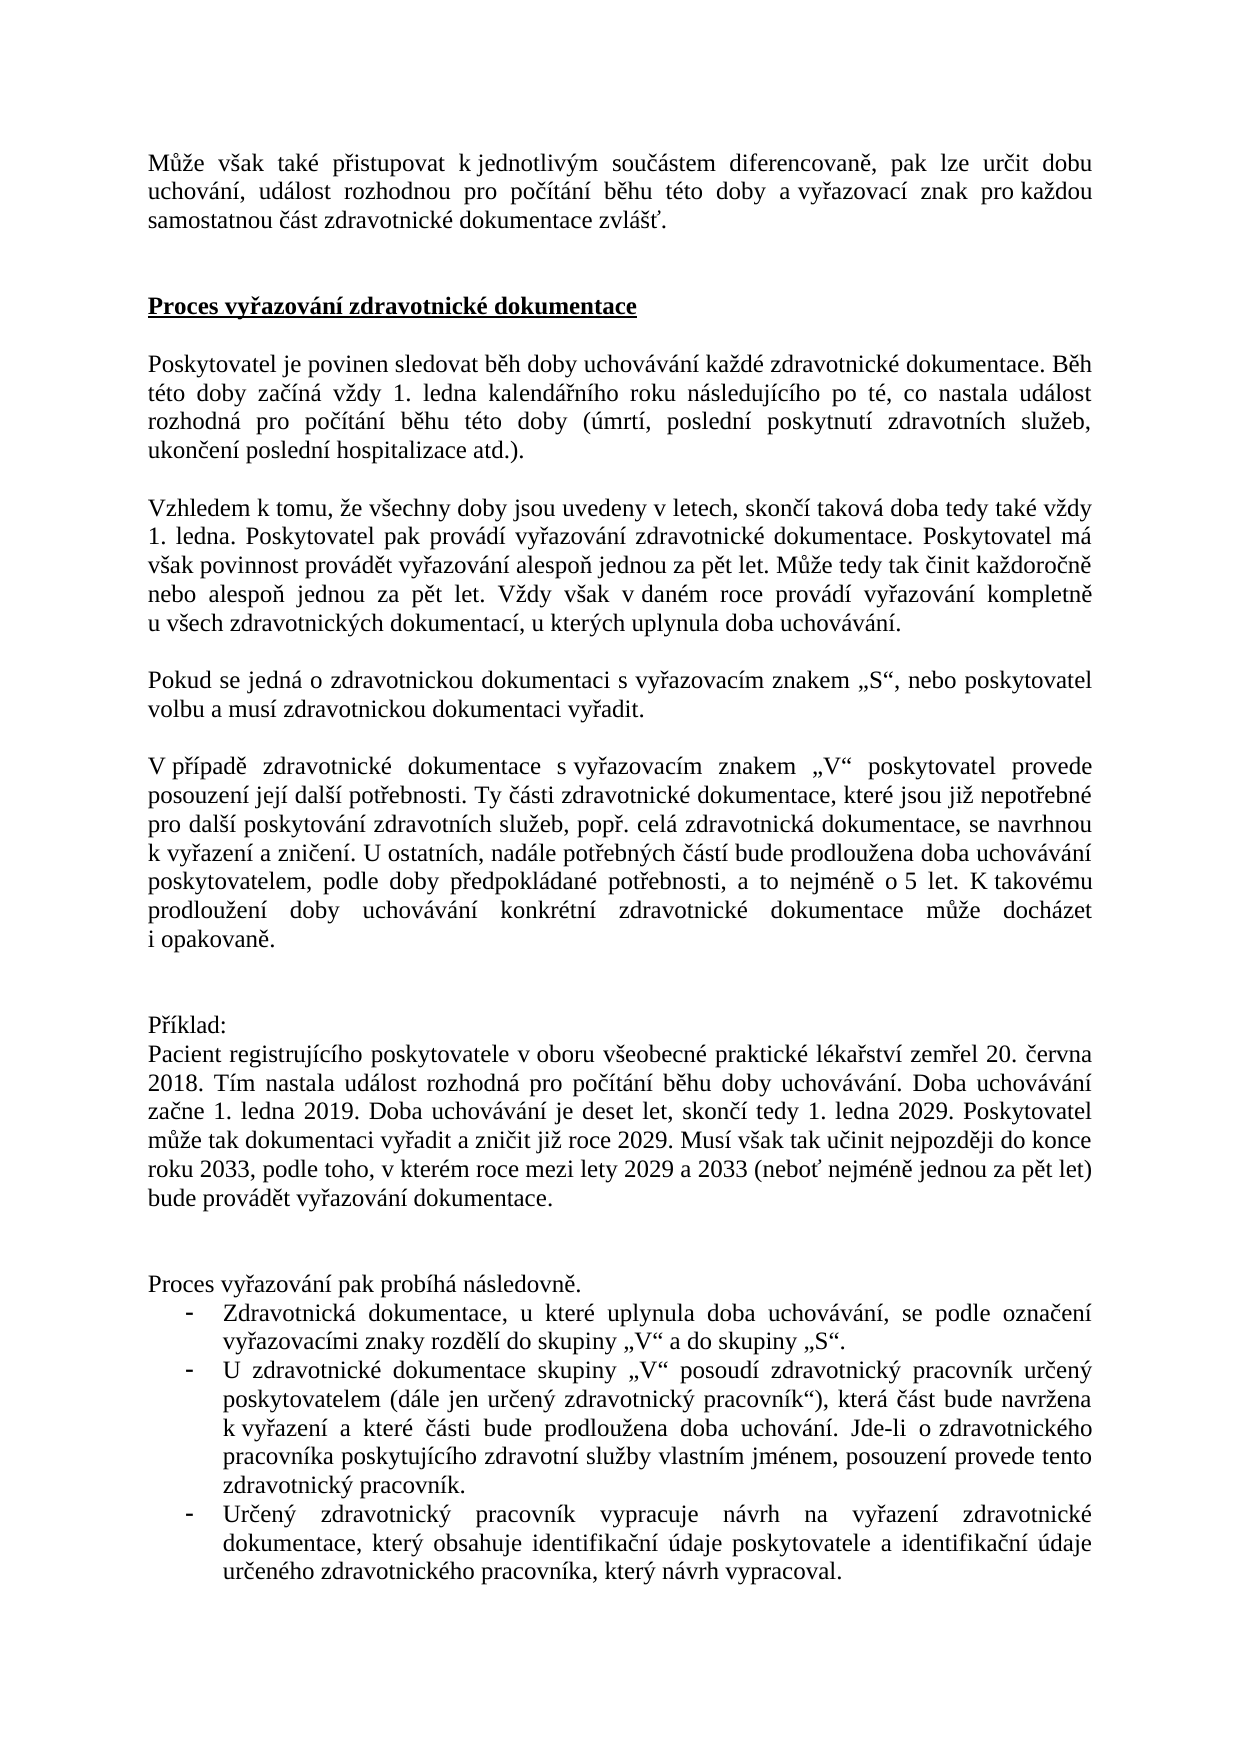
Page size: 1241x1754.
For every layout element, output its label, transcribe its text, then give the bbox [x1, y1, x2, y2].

text V případě zdravotnické dokumentace s vyřazovacím znakem „V“ poskytovatel provede posouzení její další potřebnosti. Ty části zdravotnické dokumentace, které jsou již nepotřebné pro další poskytování zdravotních služeb, popř. celá zdravotnická dokumentace, se navrhnou k vyřazení a zničení. U ostatních, nadále potřebných částí bude prodloužena doba uchovávání poskytovatelem, podle doby předpokládané potřebnosti, a to nejméně o 5 let. K takovému prodloužení doby uchovávání konkrétní zdravotnické dokumentace může docházet i opakovaně. [148, 751, 1093, 953]
list U zdravotnické dokumentace skupiny „V“ posoudí zdravotnický pracovník určený poskytovatelem (dále jen určený zdravotnický pracovník“), která část bude navržena k vyřazení a které části bude prodloužena doba uchování. Jde-li o zdravotnického pracovníka poskytujícího zdravotní služby vlastním jménem, posouzení provede tento zdravotnický pracovník. [185, 1355, 1093, 1499]
text Příklad: [148, 1010, 1093, 1039]
text Pokud se jedná o zdravotnickou dokumentaci s vyřazovacím znakem „S“, nebo poskytovatel volbu a musí zdravotnickou dokumentaci vyřadit. [148, 665, 1093, 723]
text Proces vyřazování zdravotnické dokumentace [148, 291, 1093, 320]
text Proces vyřazování pak probíhá následovně. [148, 1269, 1093, 1298]
text Pacient registrujícího poskytovatele v oboru všeobecné praktické lékařství zemřel 20. června 2018. Tím nastala událost rozhodná pro počítání běhu doby uchovávání. Doba uchovávání začne 1. ledna 2019. Doba uchovávání je deset let, skončí tedy 1. ledna 2029. Poskytovatel může tak dokumentaci vyřadit a zničit již roce 2029. Musí však tak učinit nejpozději do konce roku 2033, podle toho, v kterém roce mezi lety 2029 a 2033 (neboť nejméně jednou za pět let) bude provádět vyřazování dokumentace. [148, 1039, 1093, 1211]
text Může však také přistupovat k jednotlivým součástem diferencovaně, pak lze určit dobu uchování, událost rozhodnou pro počítání běhu této doby a vyřazovací znak pro každou samostatnou část zdravotnické dokumentace zvlášť. [148, 148, 1093, 234]
text Vzhledem k tomu, že všechny doby jsou uvedeny v letech, skončí taková doba tedy také vždy 1. ledna. Poskytovatel pak provádí vyřazování zdravotnické dokumentace. Poskytovatel má však povinnost provádět vyřazování alespoň jednou za pět let. Může tedy tak činit každoročně nebo alespoň jednou za pět let. Vždy však v daném roce provádí vyřazování kompletně u všech zdravotnických dokumentací, u kterých uplynula doba uchovávání. [148, 493, 1093, 636]
list Zdravotnická dokumentace, u které uplynula doba uchovávání, se podle označení vyřazovacími znaky rozdělí do skupiny „V“ a do skupiny „S“. [185, 1298, 1093, 1355]
list Určený zdravotnický pracovník vypracuje návrh na vyřazení zdravotnické dokumentace, který obsahuje identifikační údaje poskytovatele a identifikační údaje určeného zdravotnického pracovníka, který návrh vypracoval. [185, 1499, 1093, 1585]
text Poskytovatel je povinen sledovat běh doby uchovávání každé zdravotnické dokumentace. Běh této doby začíná vždy 1. ledna kalendářního roku následujícího po té, co nastala událost rozhodná pro počítání běhu této doby (úmrtí, poslední poskytnutí zdravotních služeb, ukončení poslední hospitalizace atd.). [148, 349, 1093, 464]
